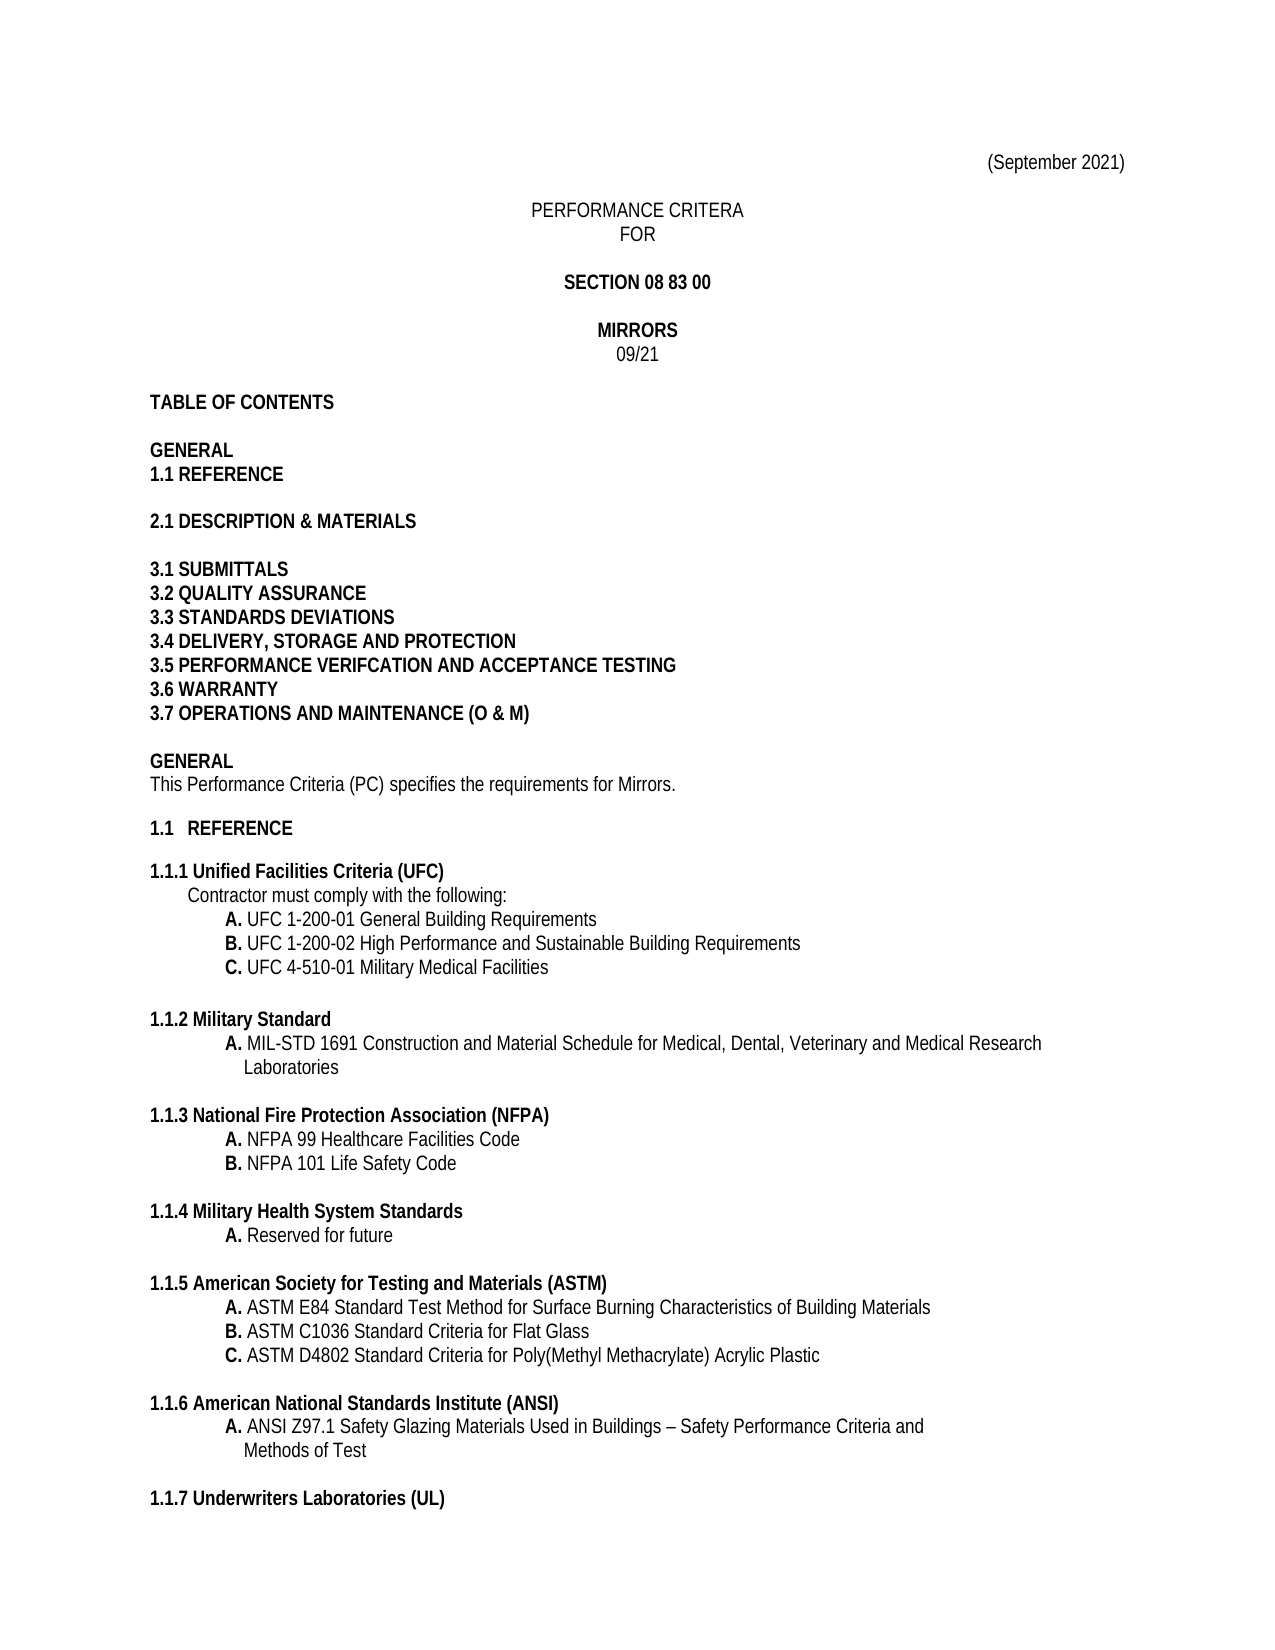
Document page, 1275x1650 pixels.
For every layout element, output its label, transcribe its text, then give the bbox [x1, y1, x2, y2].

text TABLE OF CONTENTS [150, 389, 1125, 413]
text 1.1.6 American National Standards Institute (ANSI) [150, 1391, 1125, 1414]
text 2.1 DESCRIPTION & MATERIALS [150, 509, 1125, 533]
text C. ASTM D4802 Standard Criteria for Poly(Methyl Methacrylate) Acrylic Plastic [225, 1343, 1125, 1367]
text 3.3 STANDARDS DEVIATIONS [150, 605, 1125, 629]
text B. UFC 1-200-02 High Performance and Sustainable Building Requirements [225, 931, 1125, 955]
text 3.6 WARRANTY [150, 677, 1125, 701]
text 1.1.3 National Fire Protection Association (NFPA) [150, 1103, 1125, 1127]
text A. Reserved for future [225, 1223, 1125, 1247]
text 3.4 DELIVERY, STORAGE AND PROTECTION [150, 629, 1125, 653]
text 3.7 OPERATIONS AND MAINTENANCE (O & M) [150, 701, 1125, 725]
text PERFORMANCE CRITERA [150, 198, 1125, 222]
text 1.1.1 Unified Facilities Criteria (UFC) [150, 860, 1075, 883]
text 09/21 [150, 342, 1125, 366]
text (September 2021) [150, 150, 1125, 174]
text GENERAL [150, 437, 1125, 461]
text 1.1.5 American Society for Testing and Materials (ASTM) [150, 1271, 1125, 1295]
text C. UFC 4-510-01 Military Medical Facilities [225, 955, 1125, 979]
text SECTION 08 83 00 [150, 270, 1125, 294]
text MIRRORS [150, 318, 1125, 342]
text GENERAL [150, 749, 1125, 773]
text 1.1.4 Military Health System Standards [150, 1199, 1125, 1223]
text 3.1 SUBMITTALS [150, 557, 1125, 581]
text A. MIL-STD 1691 Construction and Material Schedule for Medical, Dental, Veterinary and Medical Research Laboratories [225, 1031, 1125, 1079]
text A. ASTM E84 Standard Test Method for Surface Burning Characteristics of Building Materials [225, 1295, 1125, 1319]
text 1.1 REFERENCE [150, 817, 1075, 839]
text 3.5 PERFORMANCE VERIFCATION AND ACCEPTANCE TESTING [150, 653, 1125, 677]
text 1.1.7 Underwriters Laboratories (UL) [150, 1486, 1125, 1510]
text 1.1 REFERENCE [150, 461, 1125, 485]
text This Performance Criteria (PC) specifies the requirements for Mirrors. [150, 773, 1075, 796]
text 3.2 QUALITY ASSURANCE [150, 581, 1125, 605]
text Methods of Test [244, 1438, 1125, 1462]
text A. ANSI Z97.1 Safety Glazing Materials Used in Buildings – Safety Performance Criteria and [225, 1414, 1125, 1438]
text A. NFPA 99 Healthcare Facilities Code [225, 1127, 1125, 1151]
text FOR [150, 222, 1125, 246]
text A. UFC 1-200-01 General Building Requirements [225, 907, 1125, 931]
text B. NFPA 101 Life Safety Code [225, 1151, 1125, 1175]
text 1.1.2 Military Standard [150, 1007, 1125, 1031]
text Contractor must comply with the following: [187, 883, 1125, 907]
text B. ASTM C1036 Standard Criteria for Flat Glass [225, 1319, 1125, 1343]
